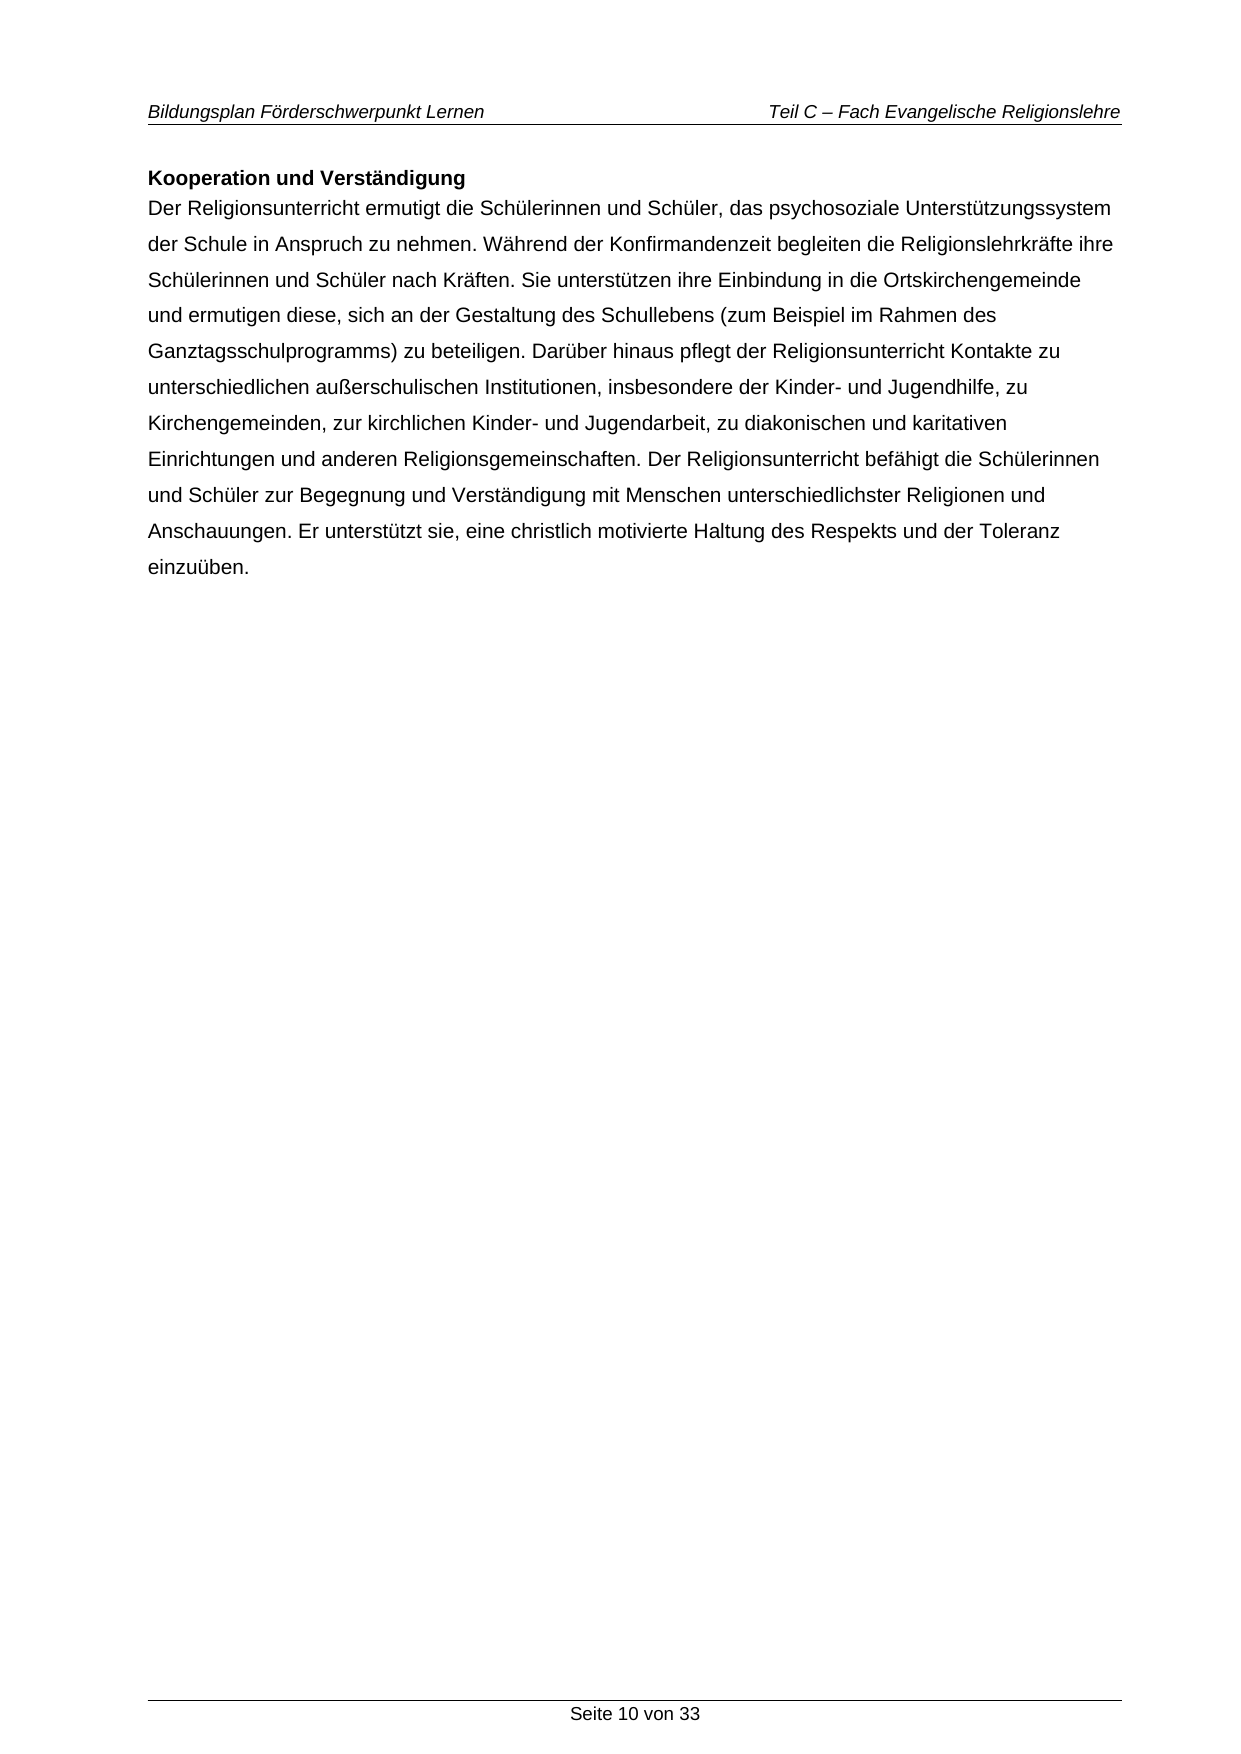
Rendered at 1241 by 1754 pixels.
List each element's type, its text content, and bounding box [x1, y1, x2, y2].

text Kooperation und Verständigung [148, 165, 1122, 189]
text Der Religionsunterricht ermutigt die Schülerinnen und Schüler, das psychosoziale Unterstützungssystem der Schule in Anspruch zu nehmen. Während der Konﬁrmandenzeit begleiten die Religionslehrkräfte ihre Schülerinnen und Schüler nach Kräften. Sie unterstützen ihre Einbindung in die Ortskirchengemeinde und ermutigen diese, sich an der Gestaltung des Schullebens (zum Beispiel im Rahmen des Ganztagsschulprogramms) zu beteiligen. Darüber hinaus pﬂegt der Religionsunterricht Kontakte zu unterschiedlichen außerschulischen Institutionen, insbesondere der Kinder- und Jugendhilfe, zu Kirchengemeinden, zur kirchlichen Kinder- und Jugendarbeit, zu diakonischen und karitativen Einrichtungen und anderen Religionsgemeinschaften. Der Religionsunterricht befähigt die Schülerinnen und Schüler zur Begegnung und Verständigung mit Menschen unterschiedlichster Religionen und Anschauungen. Er unterstützt sie, eine christlich motivierte Haltung des Respekts und der Toleranz einzuüben. [148, 196, 1122, 579]
